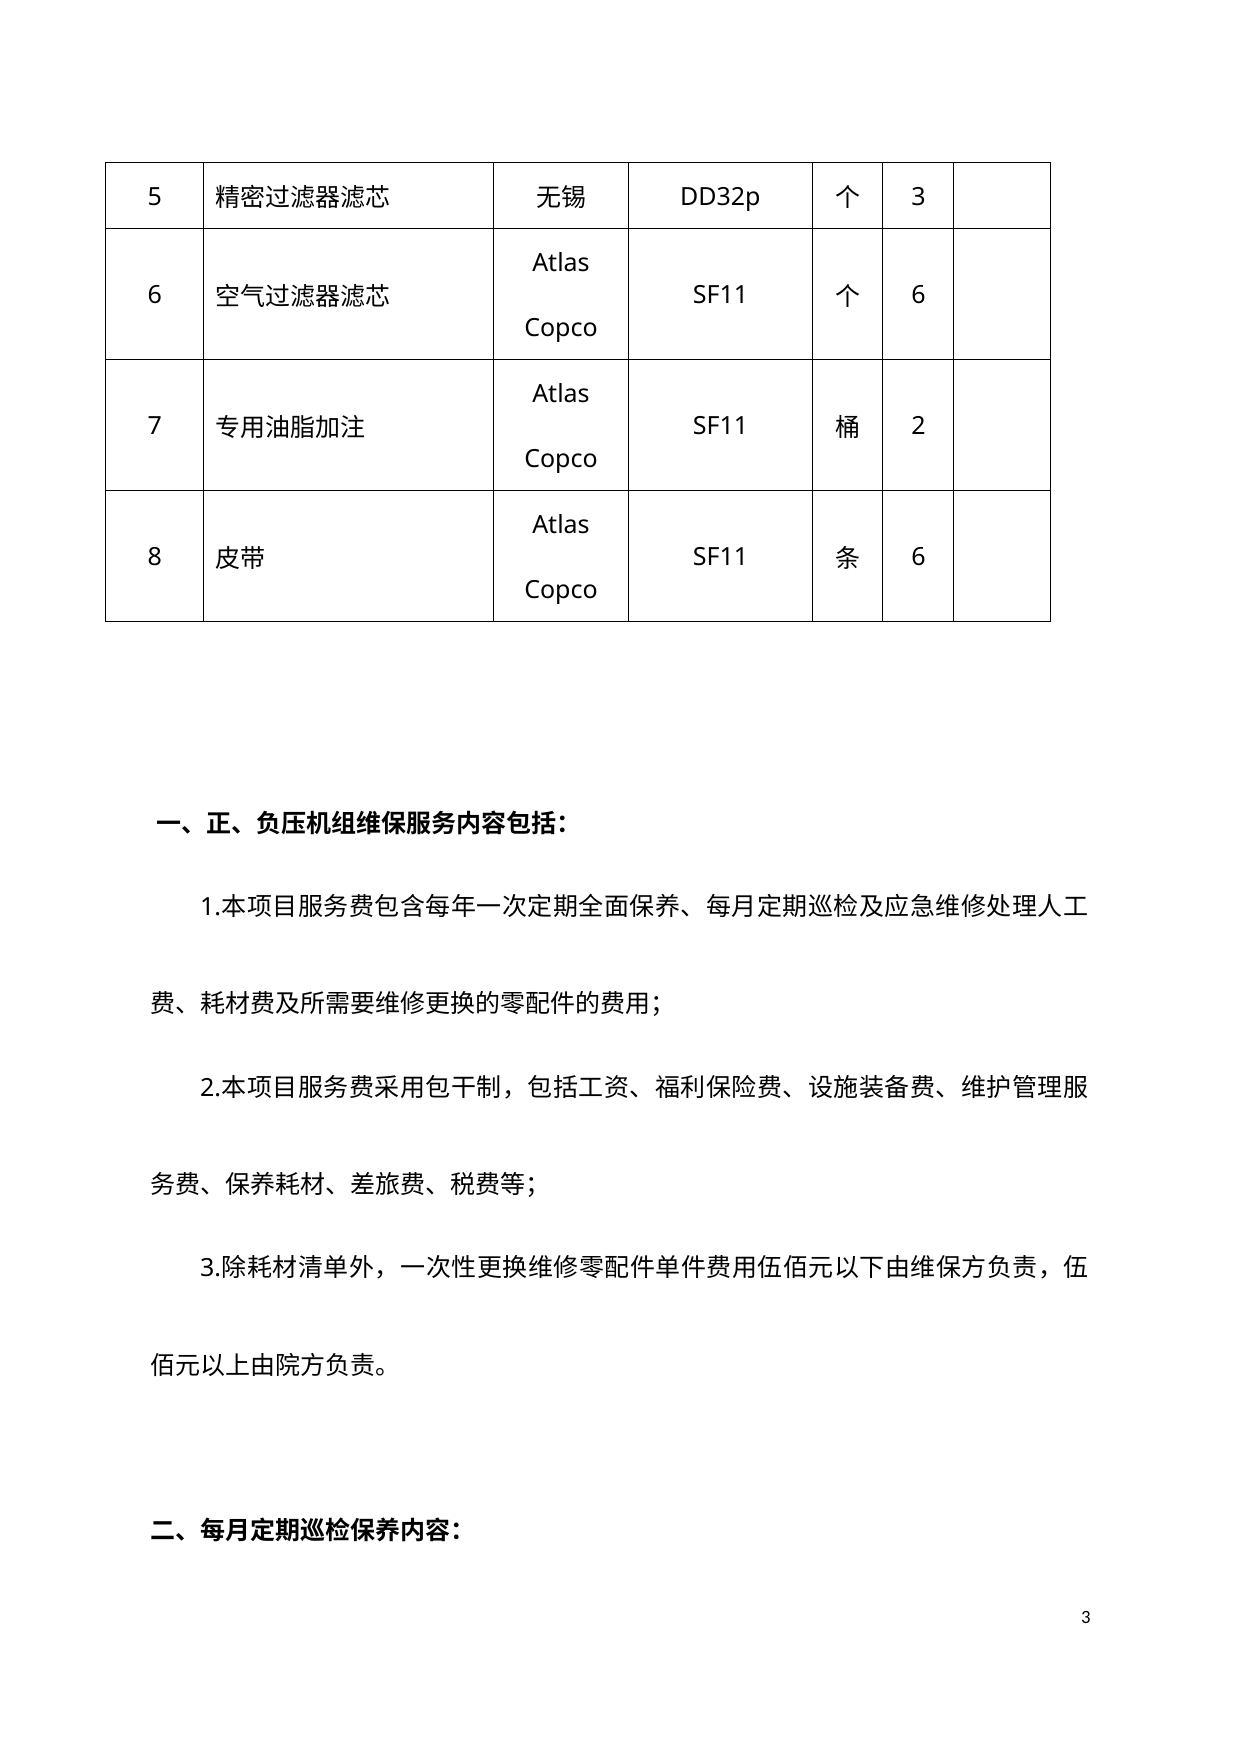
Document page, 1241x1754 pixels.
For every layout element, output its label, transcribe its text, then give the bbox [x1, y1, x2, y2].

table_cell 8 [106, 491, 203, 621]
table_cell 5 [106, 163, 203, 228]
table_cell SF11 [629, 360, 812, 490]
table_cell [954, 491, 1050, 621]
table_cell 空气过滤器滤芯 [204, 229, 493, 359]
table_cell 专用油脂加注 [204, 360, 493, 490]
table_cell 6 [883, 229, 953, 359]
text 1.本项目服务费包含每年一次定期全面保养、每月定期巡检及应急维修处理人工费、耗材费及所需要维修更换的零配件的费用； [150, 872, 1090, 1034]
table_cell 桶 [813, 360, 882, 490]
table_cell 7 [106, 360, 203, 490]
table_cell 6 [883, 491, 953, 621]
table_cell 2 [883, 360, 953, 490]
table_cell 6 [106, 229, 203, 359]
table_cell 皮带 [204, 491, 493, 621]
table_cell [954, 163, 1050, 228]
table_cell Atlas Copco [494, 229, 628, 359]
table_cell 精密过滤器滤芯 [204, 163, 493, 228]
table_cell Atlas Copco [494, 360, 628, 490]
table_cell 3 [883, 163, 953, 228]
table_cell Atlas Copco [494, 491, 628, 621]
text 二、每月定期巡检保养内容： [150, 1496, 1090, 1561]
table_cell 个 [813, 229, 882, 359]
table_cell SF11 [629, 229, 812, 359]
table_cell 个 [813, 163, 882, 228]
table_cell 条 [813, 491, 882, 621]
table_cell 无锡 [494, 163, 628, 228]
text 一、正、负压机组维保服务内容包括： [150, 789, 1090, 854]
text 3.除耗材清单外，一次性更换维修零配件单件费用伍佰元以下由维保方负责，伍佰元以上由院方负责。 [150, 1233, 1090, 1396]
table_cell [954, 360, 1050, 490]
table_cell [954, 229, 1050, 359]
text 2.本项目服务费采用包干制，包括工资、福利保险费、设施装备费、维护管理服务费、保养耗材、差旅费、税费等； [150, 1053, 1090, 1215]
table_cell SF11 [629, 491, 812, 621]
table_cell DD32p [629, 163, 812, 228]
